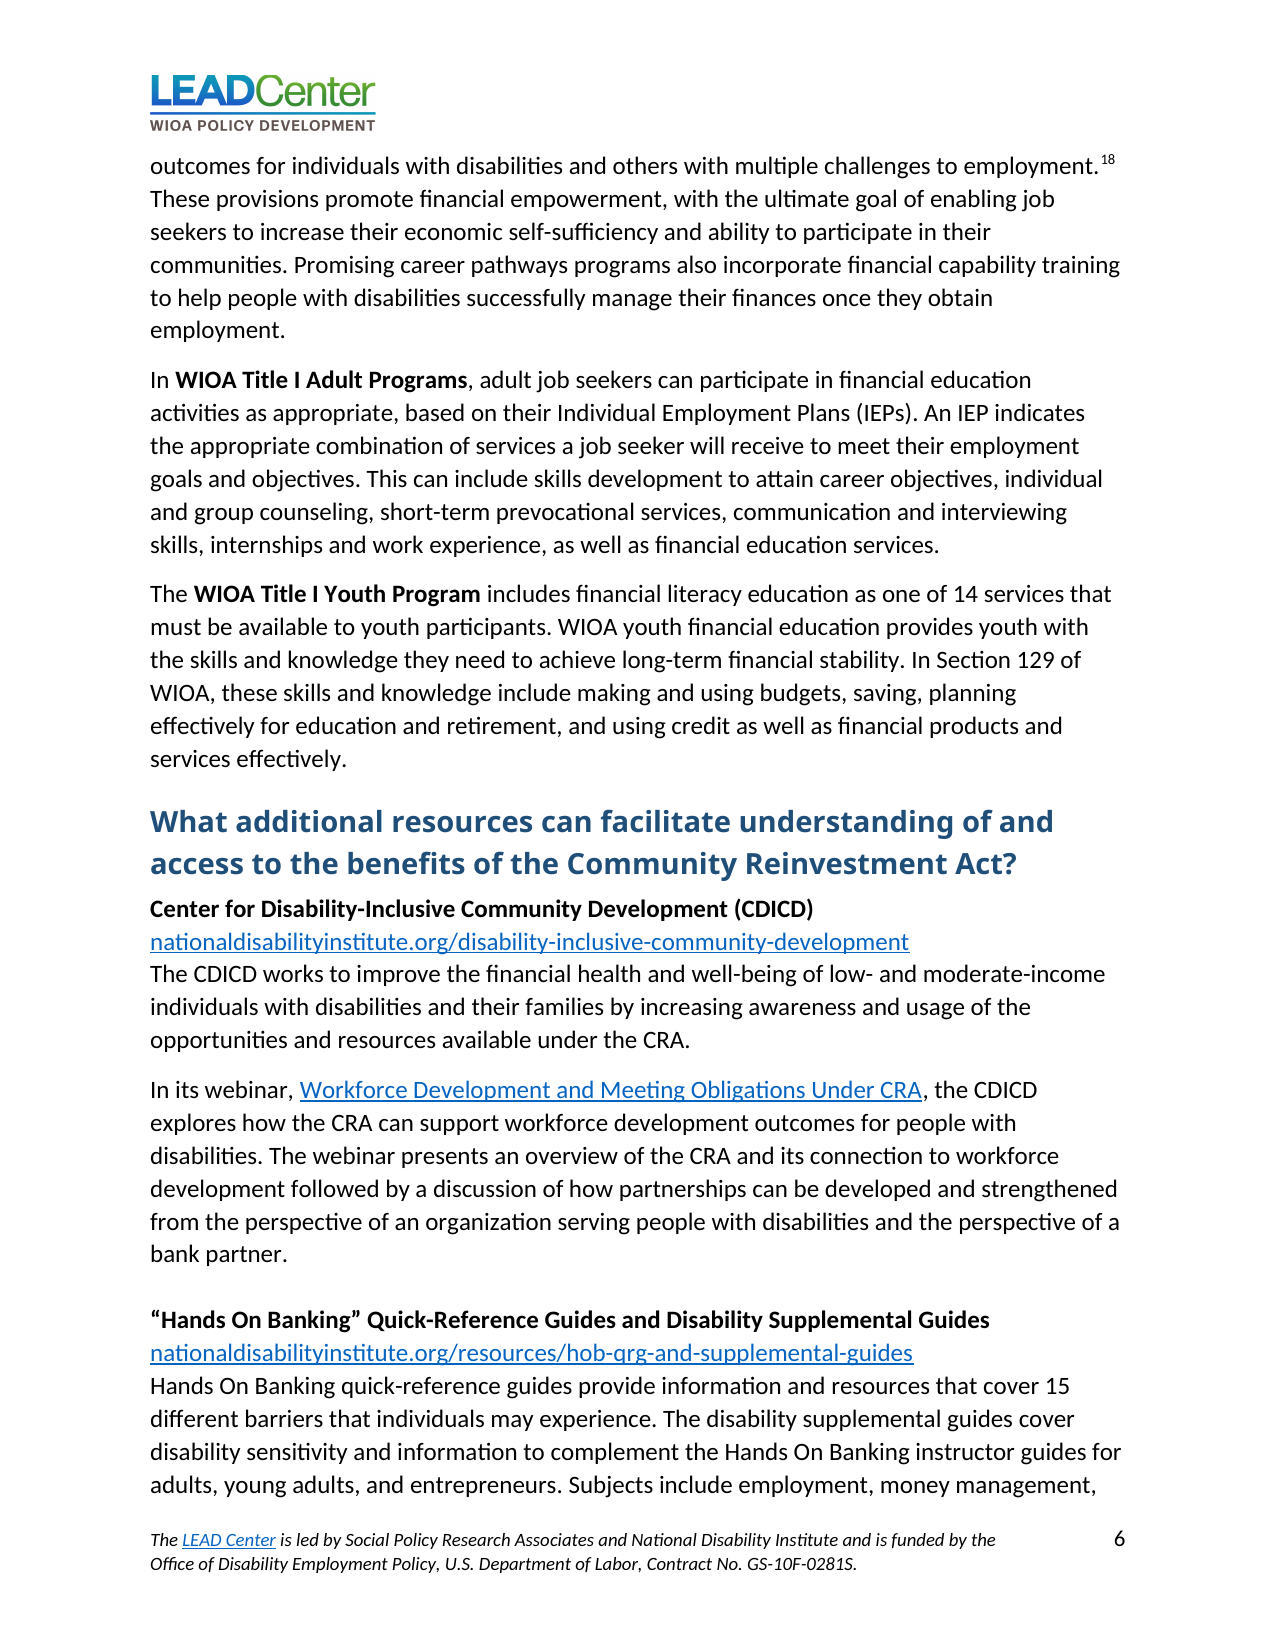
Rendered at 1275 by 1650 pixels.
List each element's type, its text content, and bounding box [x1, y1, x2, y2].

text In WIOA Title I Adult Programs, adult job seekers can participate in financial education activities as appropriate, based on their Individual Employment Plans (IEPs). An IEP indicates the appropriate combination of services a job seeker will receive to meet their employment goals and objectives. This can include skills development to attain career objectives, individual and group counseling, short-term prevocational services, communication and interviewing skills, internships and work experience, as well as financial education services. [150, 364, 1125, 559]
picture [150, 75, 376, 131]
text The CDICD works to improve the financial health and well-being of low- and moderate-income individuals with disabilities and their families by increasing awareness and usage of the opportunities and resources available under the CRA. [150, 958, 1125, 1055]
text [150, 1370, 1125, 1499]
text In its webinar, Workforce Development and Meeting Obligations Under CRA, the CDICD explores how the CRA can support workforce development outcomes for people with disabilities. The webinar presents an overview of the CRA and its connection to workforce development followed by a discussion of how partnerships can be developed and strengthened from the perspective of an organization serving people with disabilities and the perspective of a bank partner. [150, 1074, 1125, 1269]
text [150, 150, 1125, 345]
text “Hands On Banking” Quick-Reference Guides and Disability Supplemental Guides [150, 1304, 1125, 1335]
text nationaldisabilityinstitute.org/resources/hob-qrg-and-supplemental-guides [150, 1337, 1125, 1368]
text The WIOA Title I Youth Program includes financial literacy education as one of 14 services that must be available to youth participants. WIOA youth financial education provides youth with the skills and knowledge they need to achieve long-term financial stability. In Section 129 of WIOA, these skills and knowledge include making and using budgets, saving, planning effectively for education and retirement, and using credit as well as financial products and services effectively. [150, 578, 1125, 773]
subtitle What additional resources can facilitate understanding of and access to the benefits of the Community Reinvestment Act? [150, 801, 1125, 883]
text Center for Disability-Inclusive Community Development (CDICD) nationaldisabilityinstitute.org/disability-inclusive-community-development [150, 893, 1125, 956]
